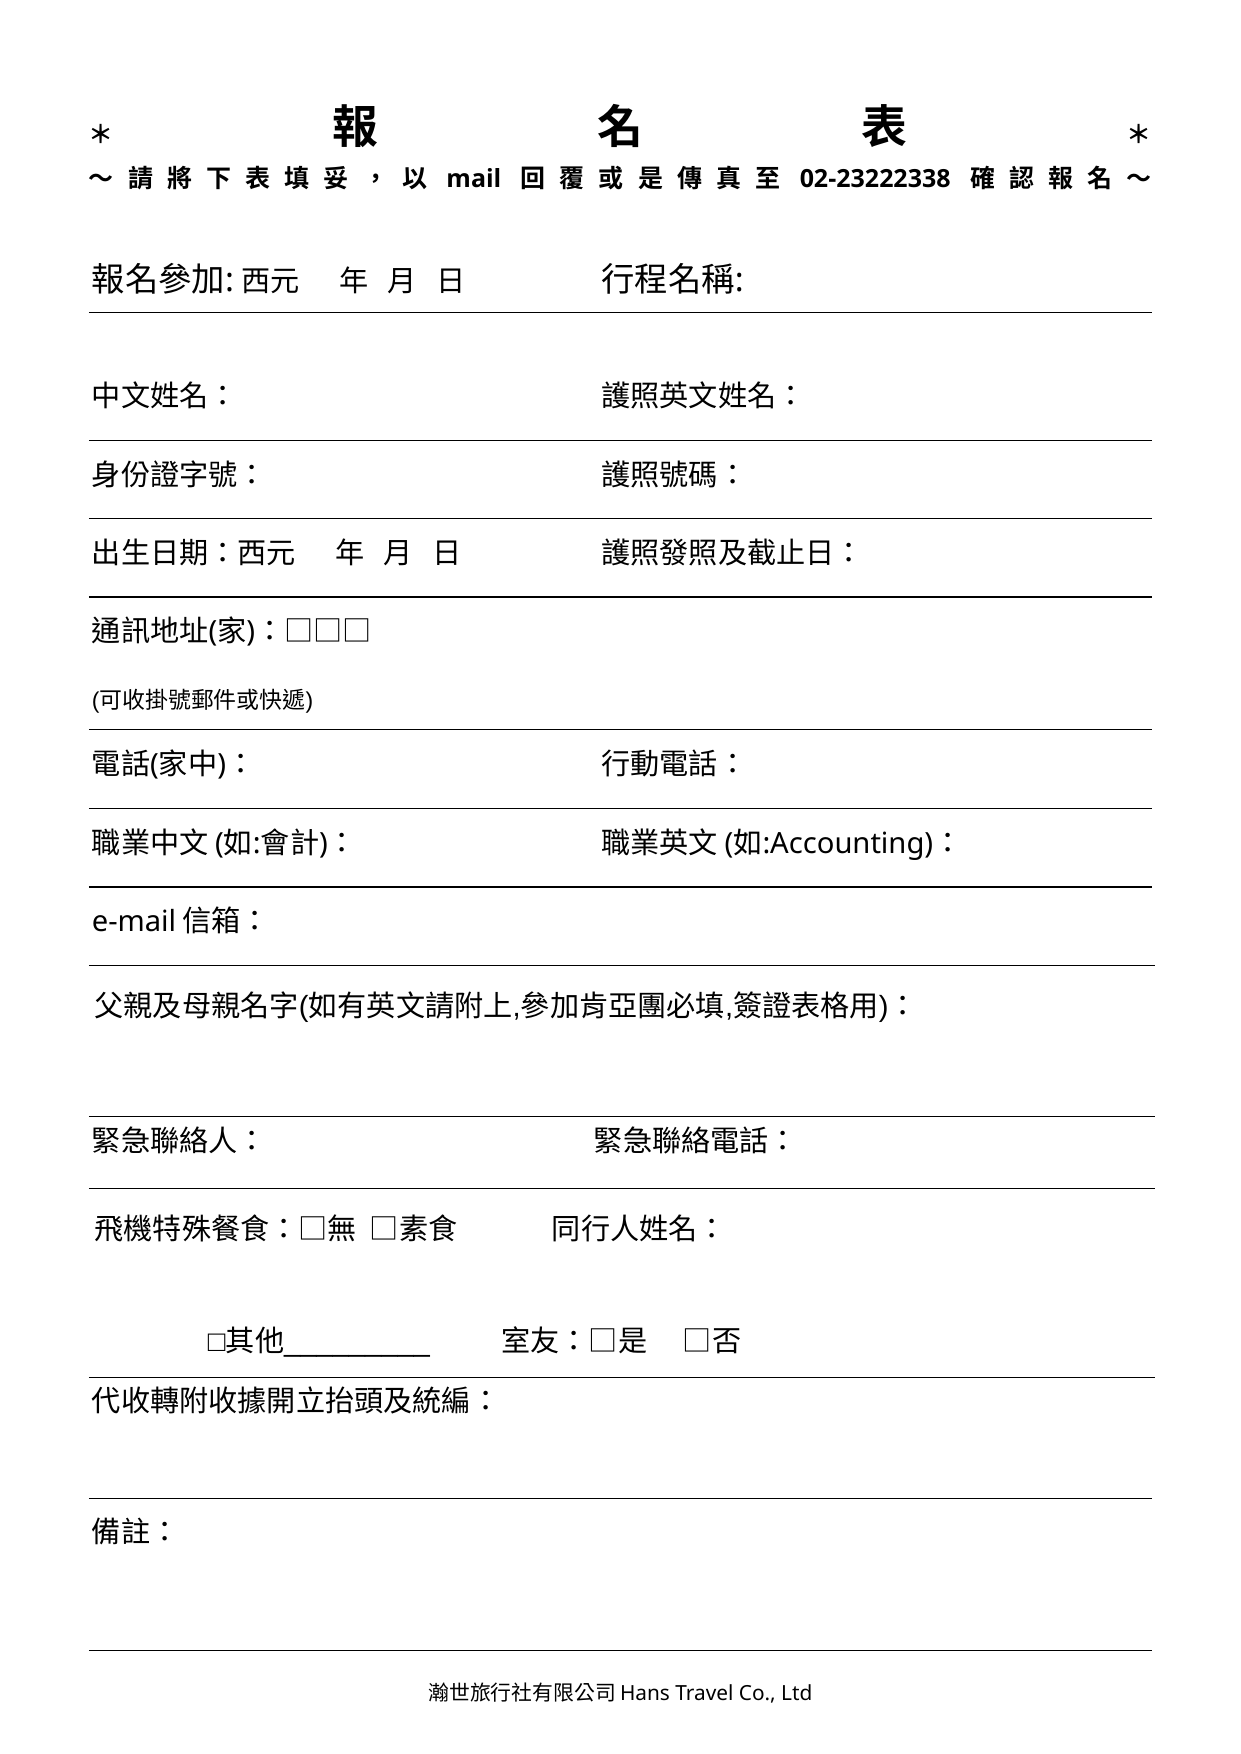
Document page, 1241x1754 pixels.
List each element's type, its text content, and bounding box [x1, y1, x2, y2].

subtitle ～請將下表填妥，以mail回覆或是傳真至02-23222338確認報名～ [89, 167, 1152, 192]
table_cell 電話(家中)： [89, 730, 598, 808]
table_cell 職業英文 (如:Accounting)： [598, 809, 1152, 886]
table_cell 飛機特殊餐食：□無 □素食 同行人姓名： □其他_________ 室友：□是 □否 [91, 1189, 1155, 1377]
table_cell 行動電話： [598, 730, 1152, 808]
table_cell 緊急聯絡人： [89, 1117, 591, 1188]
table_header 報名參加: 西元 年 月 日 [89, 242, 598, 312]
table_cell 職業中文 (如:會計)： [89, 809, 598, 886]
table_cell 出生日期：西元 年 月 日 [89, 519, 598, 596]
table_cell 護照號碼： [598, 441, 1152, 518]
table_header 中文姓名： [89, 362, 598, 439]
table_cell 通訊地址(家)：□□□ (可收掛號郵件或快遞) [89, 598, 1152, 729]
subtitle ＊報名表＊ [89, 123, 1152, 148]
table_header 行程名稱: [598, 242, 1152, 312]
table_cell 備註： [89, 1499, 1152, 1649]
table_cell 護照發照及截止日： [598, 519, 1152, 596]
table_cell 身份證字號： [89, 441, 598, 518]
table_cell 代收轉附收據開立抬頭及統編： [89, 1378, 1152, 1497]
table_cell 父親及母親名字(如有英文請附上,參加肯亞團必填,簽證表格用)： [91, 966, 1155, 1116]
table_cell 緊急聯絡電話： [591, 1117, 1152, 1188]
table_header 護照英文姓名： [598, 362, 1152, 439]
table_cell e-mail信箱： [89, 888, 1152, 965]
